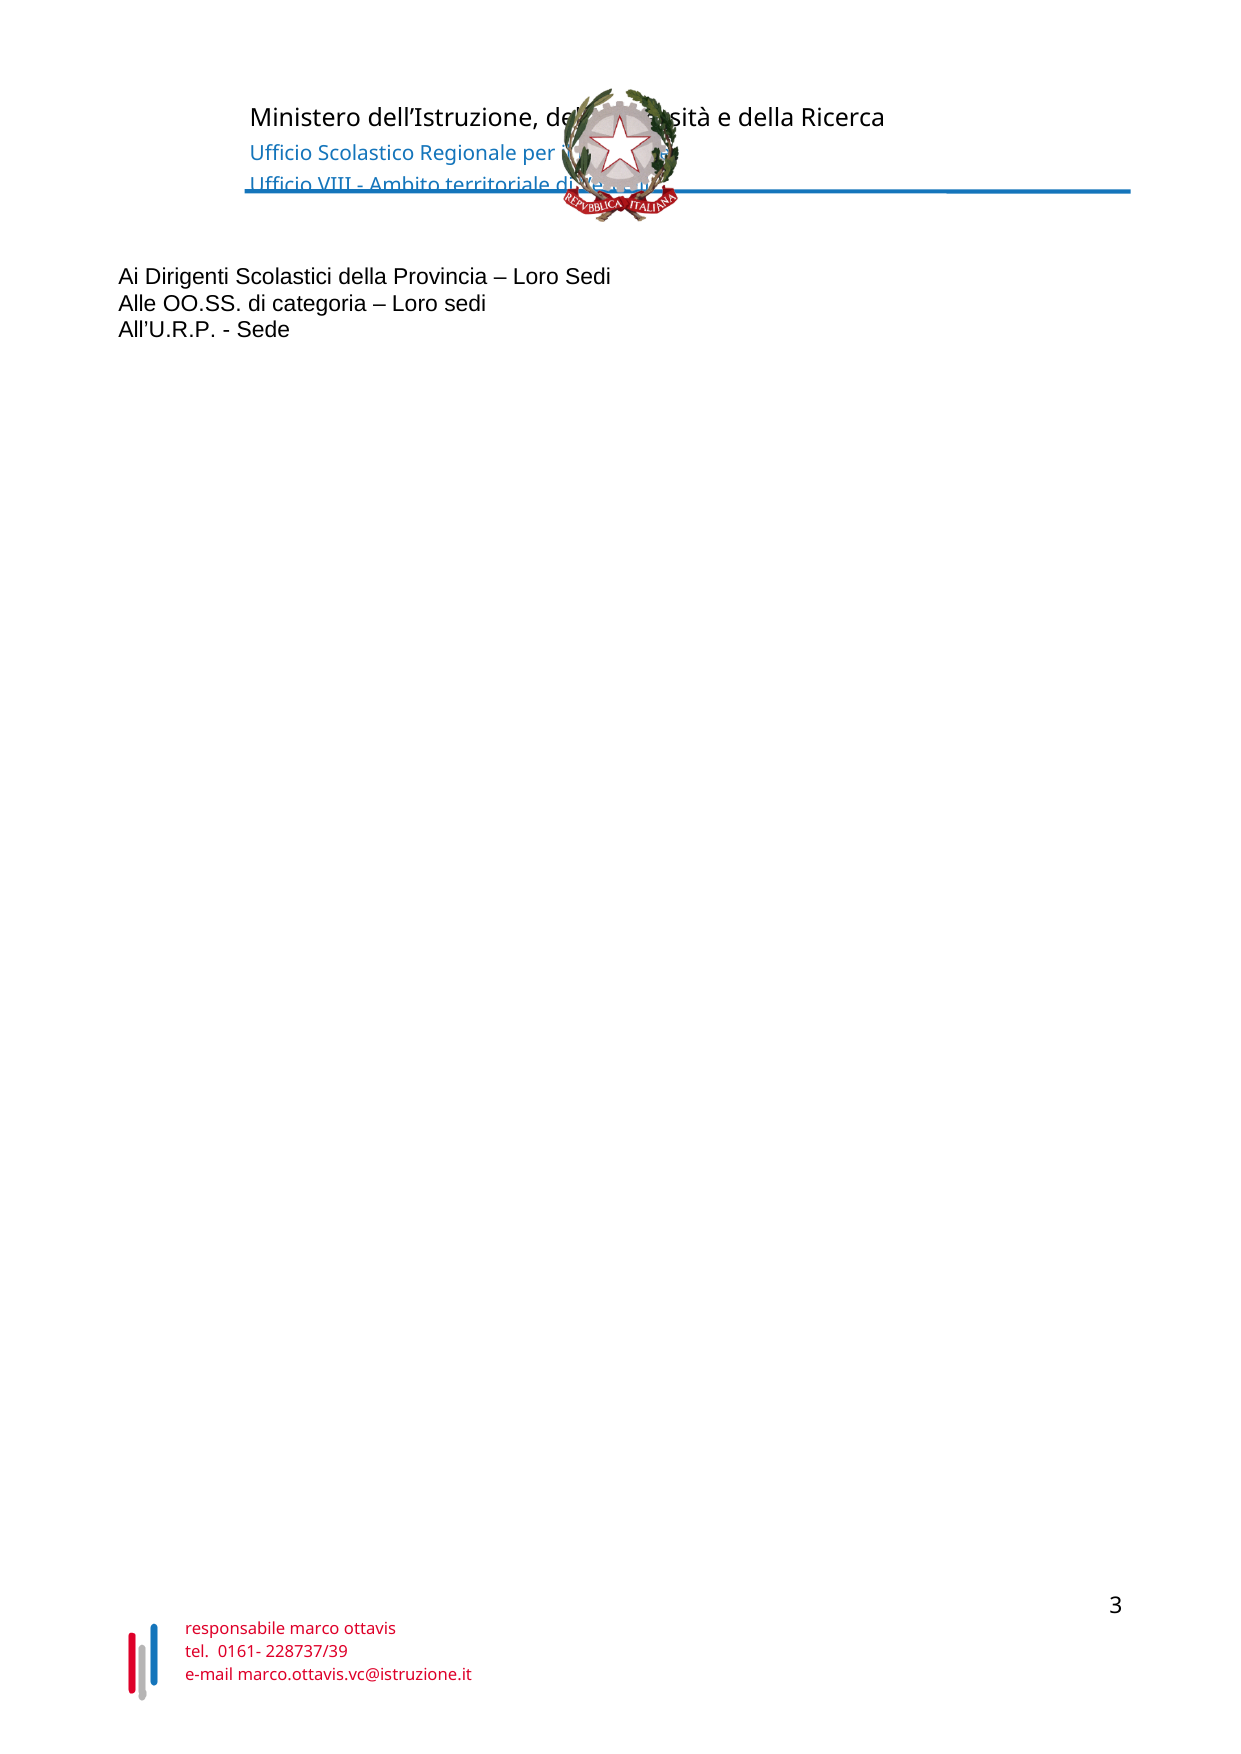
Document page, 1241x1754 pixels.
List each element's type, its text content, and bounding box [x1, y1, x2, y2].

text Alle OO.SS. di categoria – Loro sedi [118, 289, 1122, 316]
picture [561, 88, 679, 222]
text All’U.R.P. - Sede [118, 316, 1122, 342]
text Ai Dirigenti Scolastici della Provincia – Loro Sedi [118, 263, 1122, 289]
picture [118, 1620, 166, 1702]
